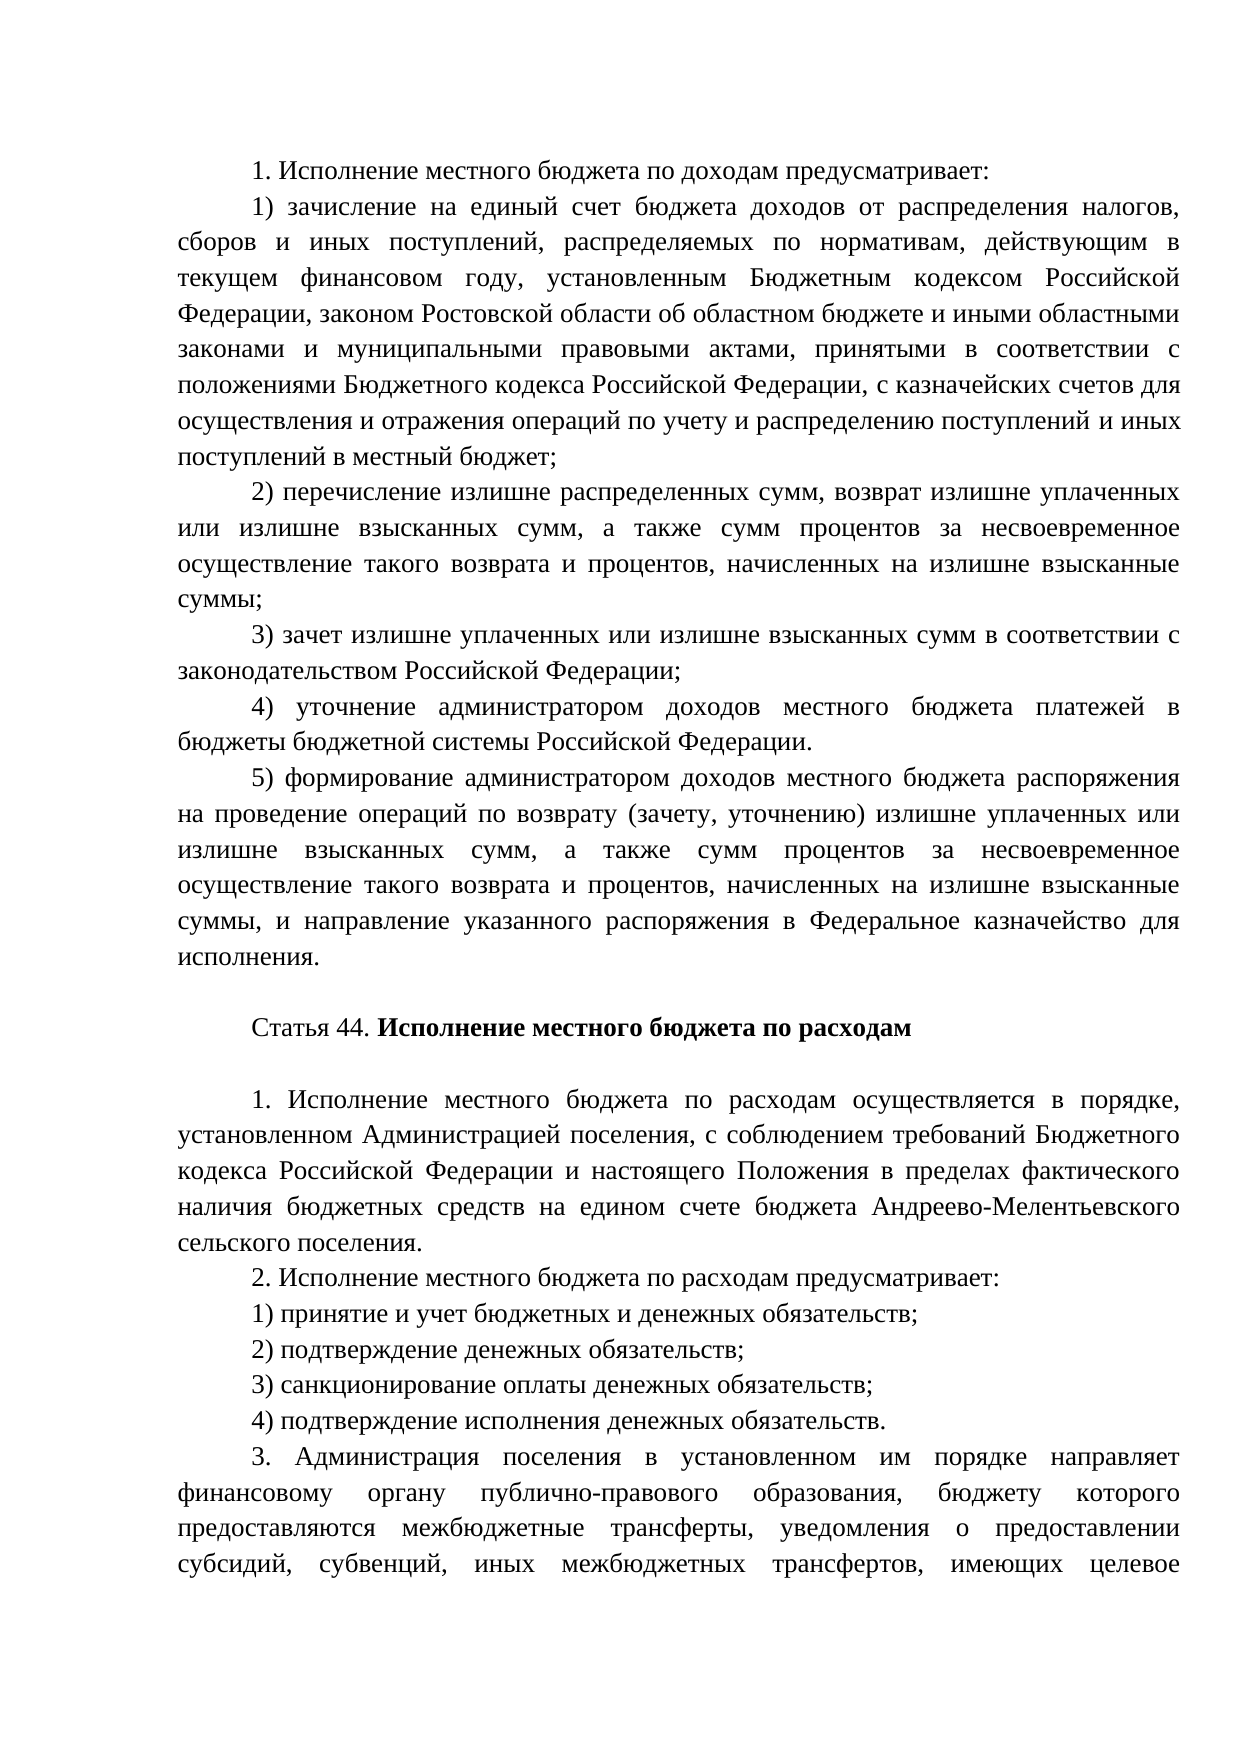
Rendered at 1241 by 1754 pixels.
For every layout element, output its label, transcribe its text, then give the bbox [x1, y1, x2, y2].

text 5) формирование администратором доходов местного бюджета распоряжения на проведение операций по возврату (зачету, уточнению) излишне уплаченных или излишне взысканных сумм, а также сумм процентов за несвоевременное осуществление такого возврата и процентов, начисленных на излишне взысканные суммы, и направление указанного распоряжения в Федеральное казначейство для исполнения. [177, 761, 1181, 971]
text 2. Исполнение местного бюджета по расходам предусматривает: [177, 1261, 1181, 1293]
text 1. Исполнение местного бюджета по расходам осуществляется в порядке, установленном Администрацией поселения, с соблюдением требований Бюджетного кодекса Российской Федерации и настоящего Положения в пределах фактического наличия бюджетных средств на едином счете бюджета Андреево-Мелентьевского сельского поселения. [177, 1083, 1181, 1257]
text 2) подтверждение денежных обязательств; [177, 1333, 1181, 1364]
text 2) перечисление излишне распределенных сумм, возврат излишне уплаченных или излишне взысканных сумм, а также сумм процентов за несвоевременное осуществление такого возврата и процентов, начисленных на излишне взысканные суммы; [177, 475, 1181, 614]
text 4) уточнение администратором доходов местного бюджета платежей в бюджеты бюджетной системы Российской Федерации. [177, 690, 1181, 757]
text 1) зачисление на единый счет бюджета доходов от распределения налогов, сборов и иных поступлений, распределяемых по нормативам, действующим в текущем финансовом году, установленным Бюджетным кодексом Российской Федерации, законом Ростовской области об областном бюджете и иными областными законами и муниципальными правовыми актами, принятыми в соответствии с положениями Бюджетного кодекса Российской Федерации, с казначейских счетов для осуществления и отражения операций по учету и распределению поступлений и иных поступлений в местный бюджет; [177, 189, 1181, 471]
text 4) подтверждение исполнения денежных обязательств. [177, 1404, 1181, 1436]
text 1. Исполнение местного бюджета по доходам предусматривает: [177, 154, 1181, 185]
text 3) санкционирование оплаты денежных обязательств; [177, 1369, 1181, 1400]
text 3) зачет излишне уплаченных или излишне взысканных сумм в соответствии с законодательством Российской Федерации; [177, 618, 1181, 685]
text Статья 44. Исполнение местного бюджета по расходам [177, 1011, 1181, 1042]
text 1) принятие и учет бюджетных и денежных обязательств; [177, 1297, 1181, 1328]
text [177, 1440, 1181, 1578]
